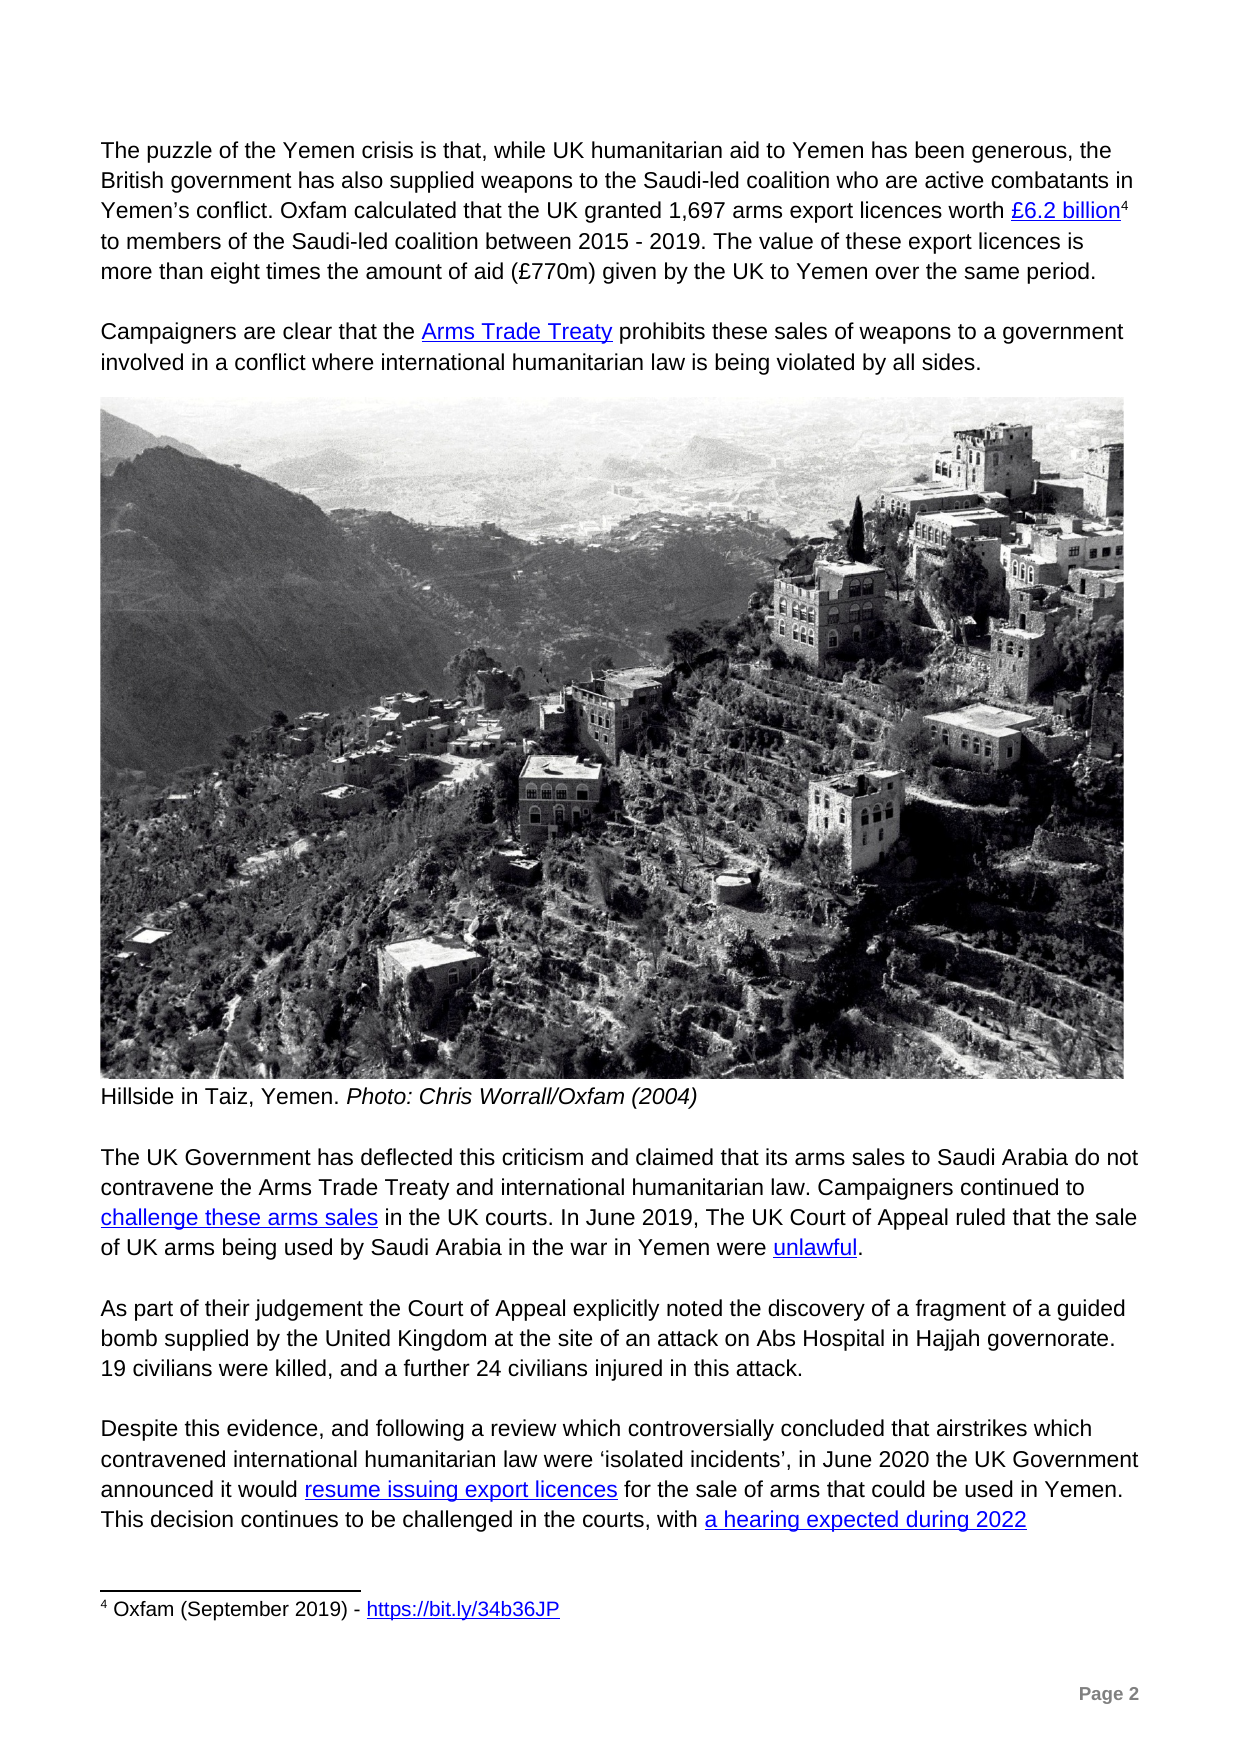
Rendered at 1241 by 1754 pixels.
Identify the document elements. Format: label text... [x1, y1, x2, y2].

picture [100, 397, 1124, 1079]
text The puzzle of the Yemen crisis is that, while UK humanitarian aid to Yemen has been generous, the British government has also supplied weapons to the Saudi-led coalition who are active combatants in Yemen’s conflict. Oxfam calculated that the UK granted 1,697 arms export licences worth £6.2 billion to members of the Saudi-led coalition between 2015 - 2019. The value of these export licences is more than eight times the amount of aid (£770m) given by the UK to Yemen over the same period. [100, 137, 1140, 284]
text Hillside in Taiz, Yemen. Photo: Chris Worrall/Oxfam (2004) [100, 1083, 1140, 1109]
text As part of their judgement the Court of Appeal explicitly noted the discovery of a fragment of a guided bomb supplied by the United Kingdom at the site of an attack on Abs Hospital in Hajjah governorate. 19 civilians were killed, and a further 24 civilians injured in this attack. [100, 1294, 1140, 1381]
text Despite this evidence, and following a review which controversially concluded that airstrikes which contravened international humanitarian law were ‘isolated incidents’, in June 2020 the UK Government announced it would resume issuing export licences for the sale of arms that could be used in Yemen. This decision continues to be challenged in the courts, with a hearing expected during 2022 [100, 1415, 1140, 1532]
text The UK Government has deflected this criticism and claimed that its arms sales to Saudi Arabia do not contravene the Arms Trade Treaty and international humanitarian law. Campaigners continued to challenge these arms sales in the UK courts. In June 2019, The UK Court of Appeal ruled that the sale of UK arms being used by Saudi Arabia in the war in Yemen were unlawful. [100, 1143, 1140, 1260]
text Campaigners are clear that the Arms Trade Treaty prohibits these sales of weapons to a government involved in a conflict where international humanitarian law is being violated by all sides. [100, 318, 1140, 375]
